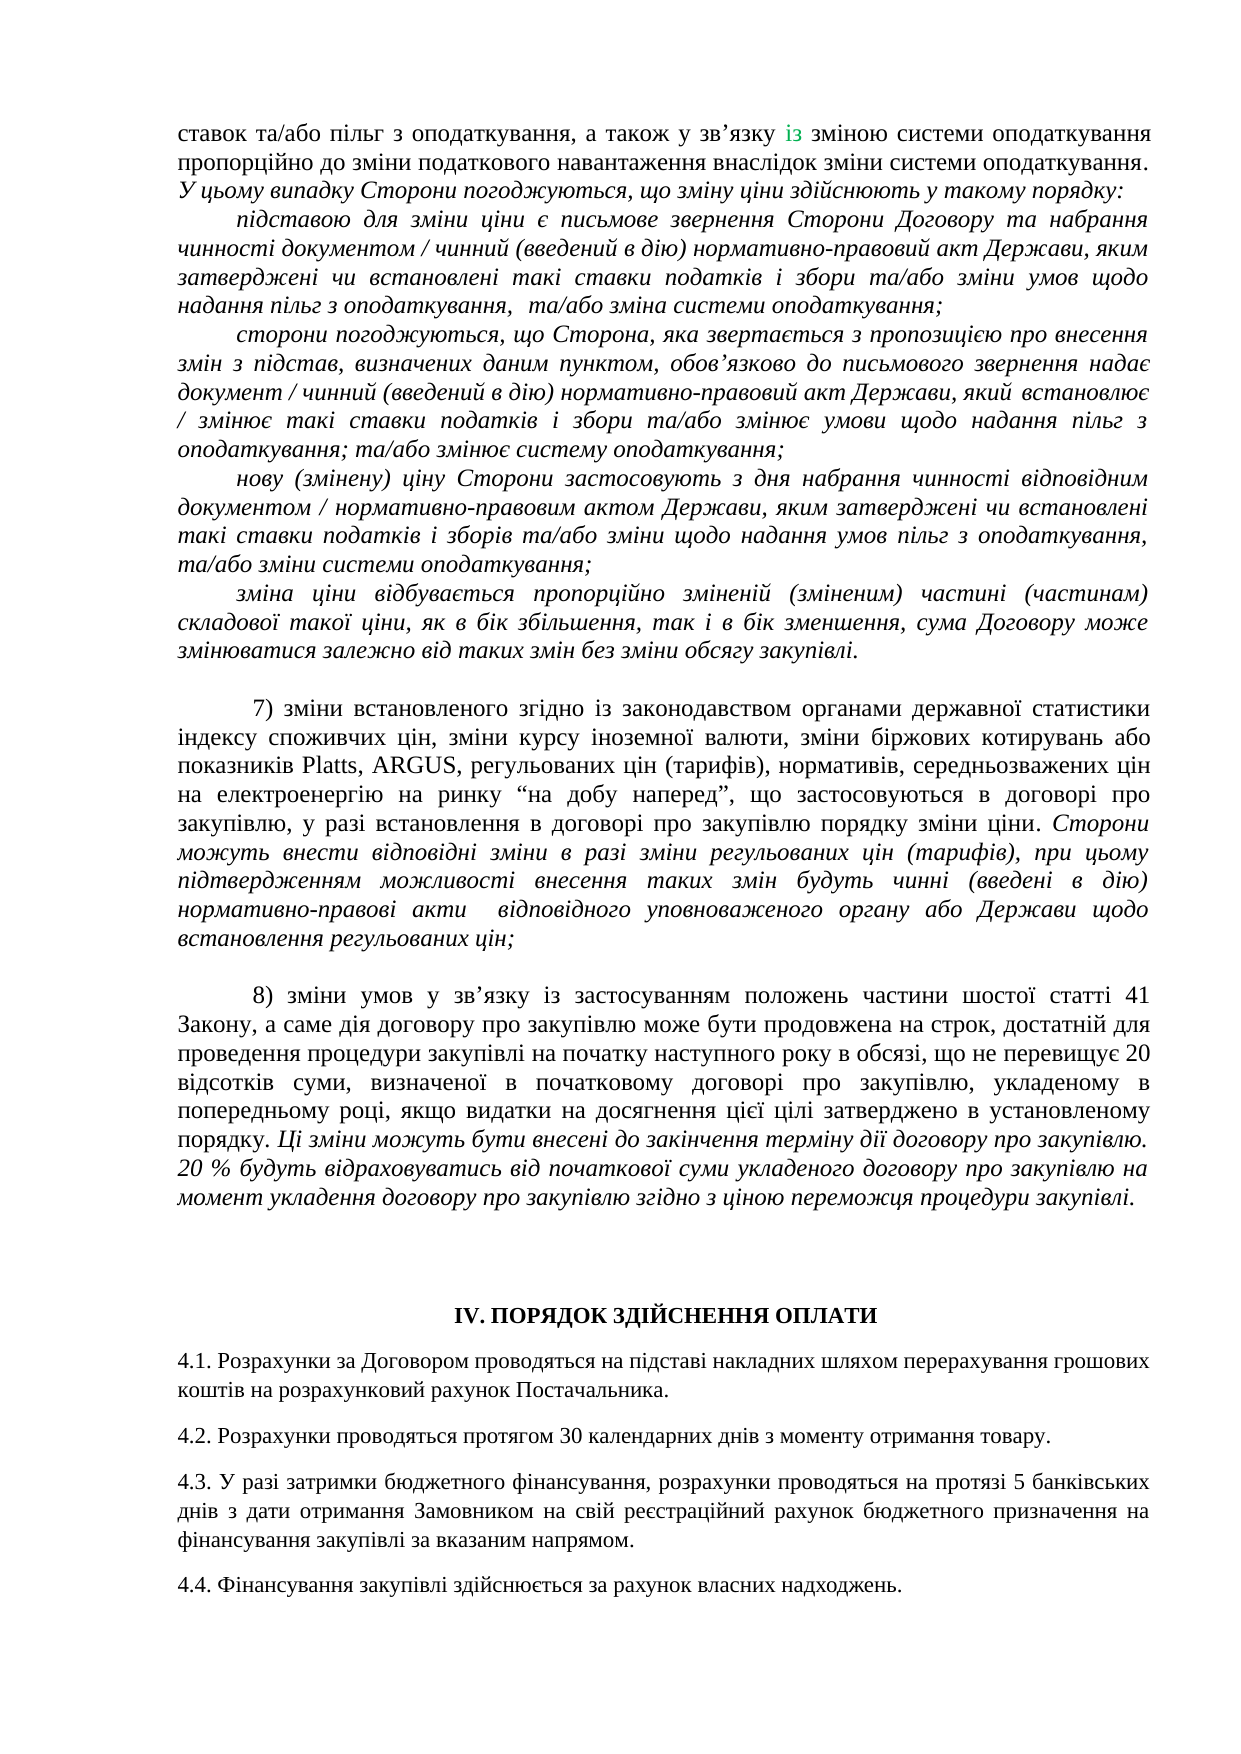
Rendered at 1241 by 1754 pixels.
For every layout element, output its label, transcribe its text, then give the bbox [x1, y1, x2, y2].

text сторони погоджуються, що Сторона, яка звертається з пропозицією про внесення змін з підстав, визначених даним пунктом, обов’язково до письмового звернення надає документ / чинний (введений в дію) нормативно-правовий акт Держави, який встановлює / змінює такі ставки податків і збори та/або змінює умови щодо надання пільг з оподаткування; та/або змінює систему оподаткування; [177, 319, 1152, 463]
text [177, 118, 1152, 204]
text підставою для зміни ціни є письмове звернення Сторони Договору та набрання чинності документом / чинний (введений в дію) нормативно-правовий акт Держави, яким затверджені чи встановлені такі ставки податків і збори та/або зміни умов щодо надання пільг з оподаткування, та/або зміна системи оподаткування; [177, 204, 1152, 319]
text 8) зміни умов у зв’язку із застосуванням положень частини шостої статті 41 Закону, а саме дія договору про закупівлю може бути продовжена на строк, достатній для проведення процедури закупівлі на початку наступного року в обсязі, що не перевищує 20 відсотків суми, визначеної в початковому договорі про закупівлю, укладеному в попередньому році, якщо видатки на досягнення цієї цілі затверджено в установленому порядку. Ці зміни можуть бути внесені до закінчення терміну дії договору про закупівлю. 20 % будуть відраховуватись від початкової суми укладеного договору про закупівлю на момент укладення договору про закупівлю згідно з ціною переможця процедури закупівлі. [177, 981, 1152, 1211]
text 4.2. Розрахунки проводяться протягом 30 календарних днів з моменту отримання товару. [177, 1422, 1152, 1448]
text IV. ПОРЯДОК ЗДІЙСНЕННЯ ОПЛАТИ [177, 1302, 1154, 1328]
text 7) зміни встановленого згідно із законодавством органами державної статистики індексу споживчих цін, зміни курсу іноземної валюти, зміни біржових котирувань або показників Platts, ARGUS, регульованих цін (тарифів), нормативів, середньозважених цін на електроенергію на ринку “на добу наперед”, що застосовуються в договорі про закупівлю, у разі встановлення в договорі про закупівлю порядку зміни ціни. Сторони можуть внести відповідні зміни в разі зміни регульованих цін (тарифів), при цьому підтвердженням можливості внесення таких змін будуть чинні (введені в дію) нормативно-правові акти відповідного уповноваженого органу або Держави щодо встановлення регульованих цін; [177, 693, 1152, 952]
text 4.1. Розрахунки за Договором проводяться на підставі накладних шляхом перерахування грошових коштів на розрахунковий рахунок Постачальника. [177, 1347, 1152, 1403]
text нову (змінену) ціну Сторони застосовують з дня набрання чинності відповідним документом / нормативно-правовим актом Держави, яким затверджені чи встановлені такі ставки податків і зборів та/або зміни щодо надання умов пільг з оподаткування, та/або зміни системи оподаткування; [177, 463, 1152, 578]
text 4.3. У разі затримки бюджетного фінансування, розрахунки проводяться на протязі 5 банківських днів з дати отримання Замовником на свій реєстраційний рахунок бюджетного призначення на фінансування закупівлі за вказаним напрямом. [177, 1468, 1152, 1552]
text зміна ціни відбувається пропорційно зміненій (зміненим) частині (частинам) складової такої ціни, як в бік збільшення, так і в бік зменшення, сума Договору може змінюватися залежно від таких змін без зміни обсягу закупівлі. [177, 578, 1152, 664]
text 4.4. Фінансування закупівлі здійснюється за рахунок власних надходжень. [177, 1571, 1152, 1598]
